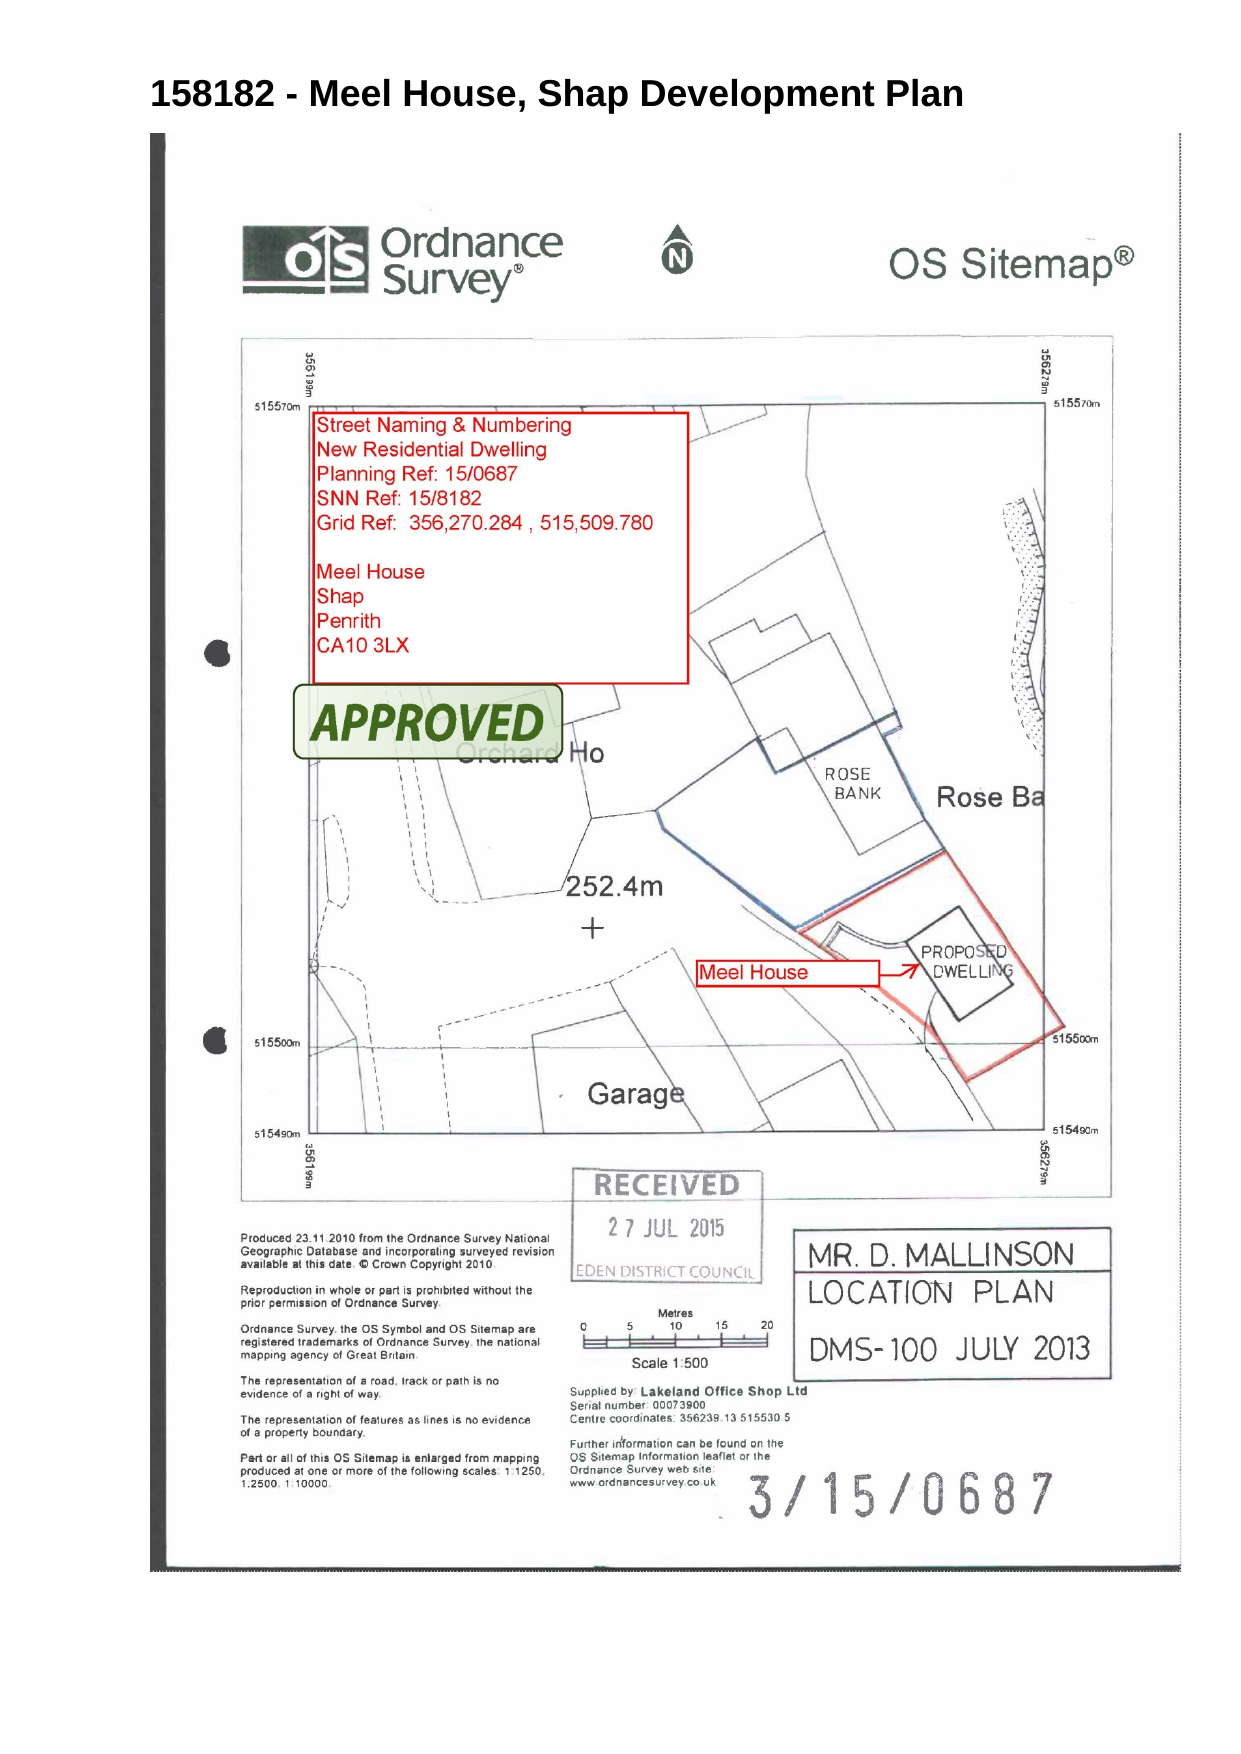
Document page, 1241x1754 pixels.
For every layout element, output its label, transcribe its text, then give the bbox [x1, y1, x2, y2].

subtitle 158182 - Meel House, Shap Development Plan [150, 72, 1181, 115]
picture [150, 133, 1182, 1572]
